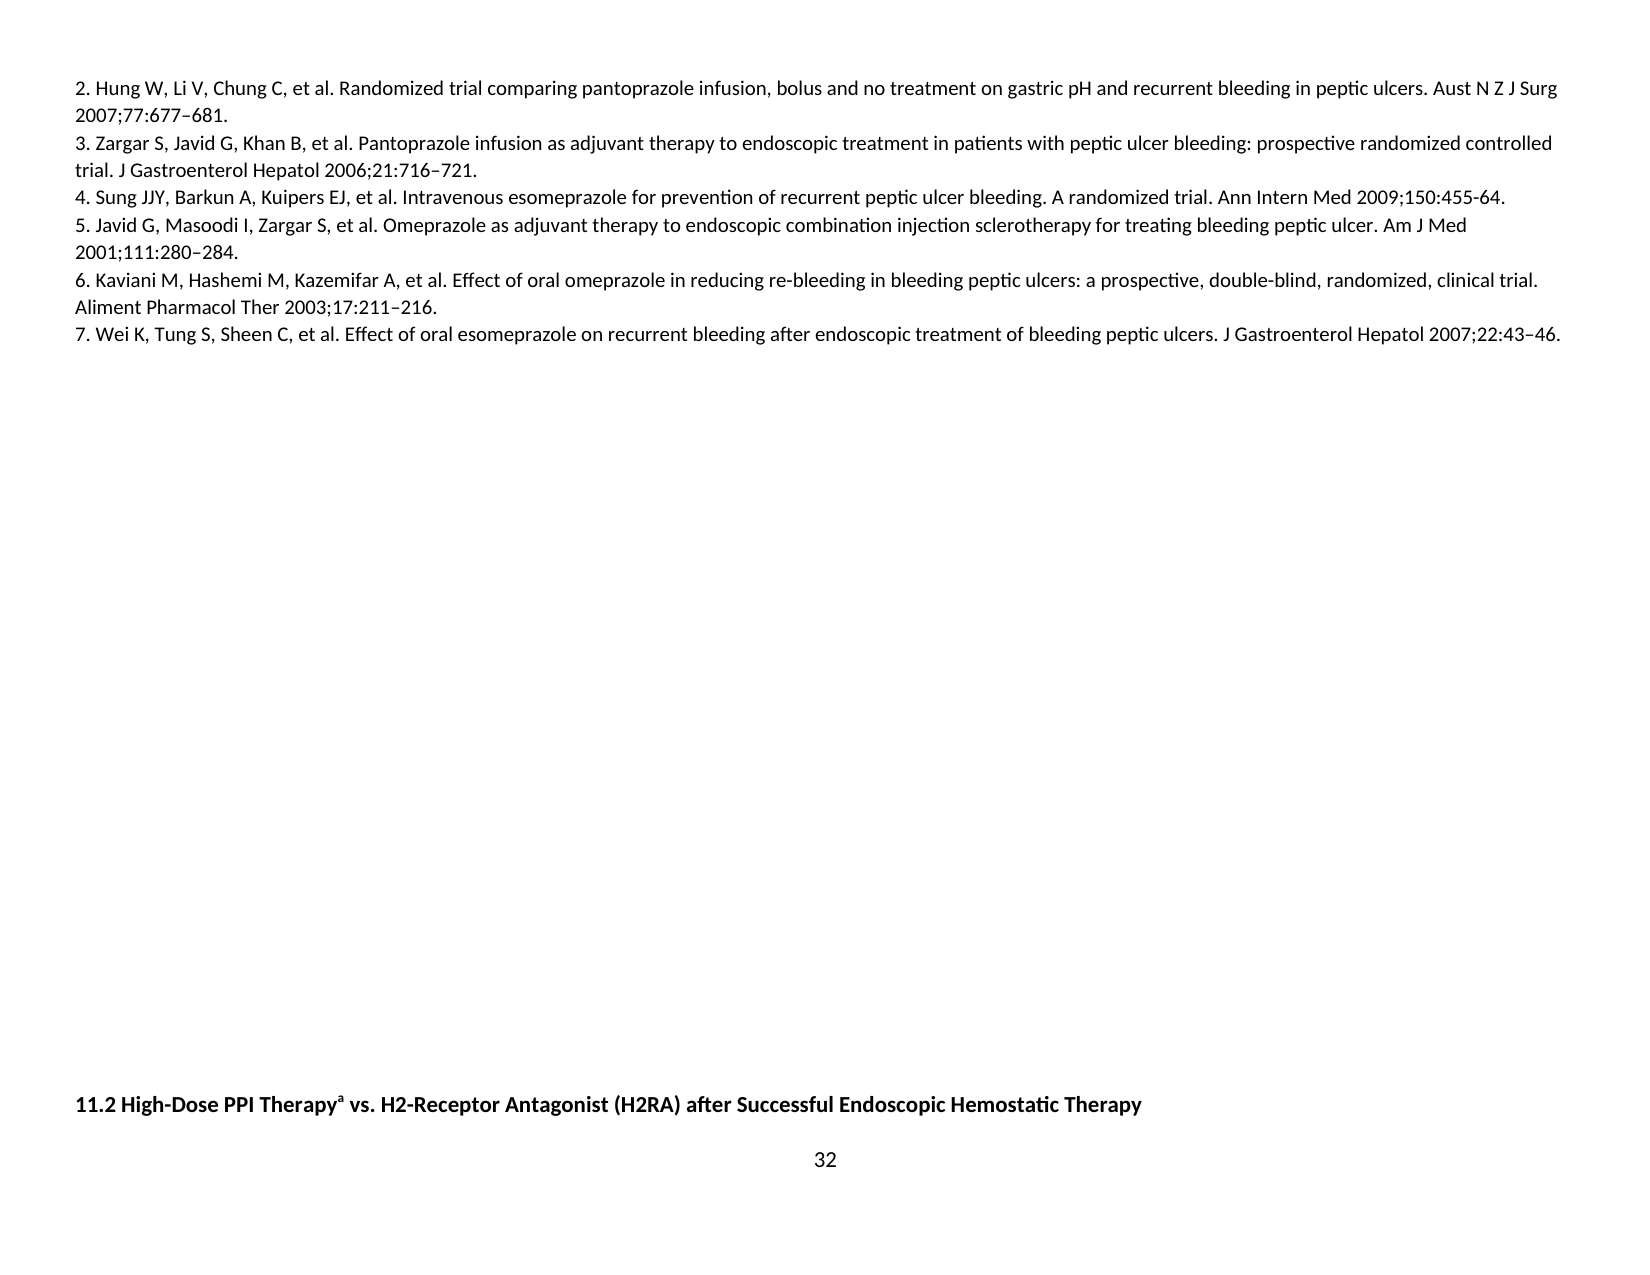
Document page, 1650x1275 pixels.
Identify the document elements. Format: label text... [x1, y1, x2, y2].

text 5. Javid G, Masoodi I, Zargar S, et al. Omeprazole as adjuvant therapy to endoscopic combination injection sclerotherapy for treating bleeding peptic ulcer. Am J Med 2001;111:280–284. [75, 212, 1575, 265]
text 11.2 High-Dose PPI Therapya vs. H2-Receptor Antagonist (H2RA) after Successful Endoscopic Hemostatic Therapy [75, 1090, 1575, 1118]
text 6. Kaviani M, Hashemi M, Kazemifar A, et al. Effect of oral omeprazole in reducing re-bleeding in bleeding peptic ulcers: a prospective, double-blind, randomized, clinical trial. Aliment Pharmacol Ther 2003;17:211–216. [75, 267, 1575, 319]
text 2. Hung W, Li V, Chung C, et al. Randomized trial comparing pantoprazole infusion, bolus and no treatment on gastric pH and recurrent bleeding in peptic ulcers. Aust N Z J Surg 2007;77:677–681. [75, 75, 1575, 128]
text 7. Wei K, Tung S, Sheen C, et al. Effect of oral esomeprazole on recurrent bleeding after endoscopic treatment of bleeding peptic ulcers. J Gastroenterol Hepatol 2007;22:43–46. [75, 322, 1575, 347]
text 3. Zargar S, Javid G, Khan B, et al. Pantoprazole infusion as adjuvant therapy to endoscopic treatment in patients with peptic ulcer bleeding: prospective randomized controlled trial. J Gastroenterol Hepatol 2006;21:716–721. [75, 130, 1575, 183]
text 4. Sung JJY, Barkun A, Kuipers EJ, et al. Intravenous esomeprazole for prevention of recurrent peptic ulcer bleeding. A randomized trial. Ann Intern Med 2009;150:455-64. [75, 184, 1575, 210]
